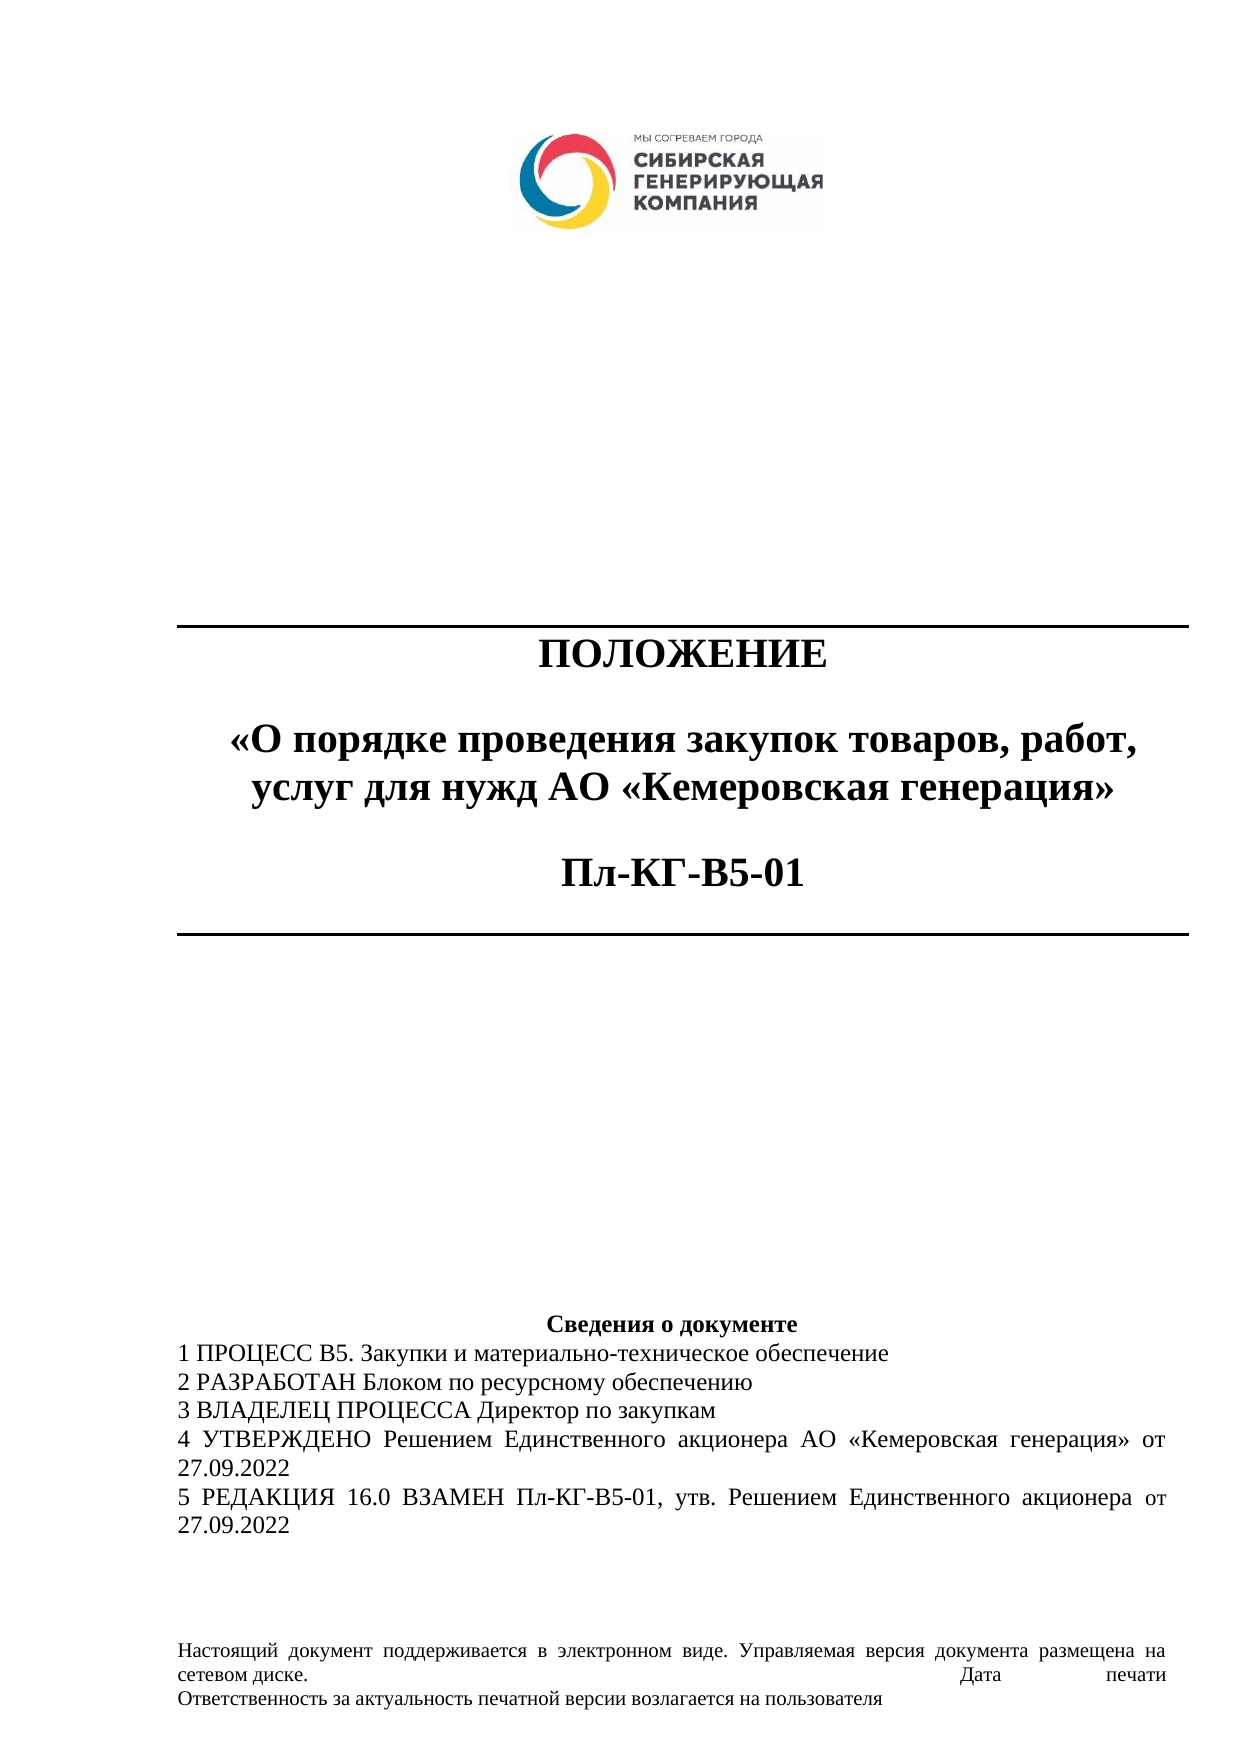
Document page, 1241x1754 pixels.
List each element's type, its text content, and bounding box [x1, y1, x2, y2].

text 3 ВЛАДЕЛЕЦ ПРОЦЕССА Директор по закупкам [177, 1396, 1166, 1424]
table_header ПОЛОЖЕНИЕ «О порядке проведения закупок товаров, работ, услуг для нужд АО «Кемеровская генерация» Пл-КГ-В5-01 [177, 628, 1189, 932]
text 5 РЕДАКЦИЯ 16.0 ВЗАМЕН Пл-КГ-В5-01, утв. Решением Единственного акционера от 27.09.2022 [177, 1482, 1166, 1539]
text 2 РАЗРАБОТАН Блоком по ресурсному обеспечению [177, 1367, 1166, 1396]
text Сведения о документе [177, 1309, 1166, 1338]
text 4 УТВЕРЖДЕНО Решением Единственного акционера АО «Кемеровская генерация» от 27.09.2022 [177, 1424, 1166, 1482]
text 1 ПРОЦЕСС В5. Закупки и материально-техническое обеспечение [177, 1338, 1166, 1367]
picture [510, 133, 823, 234]
